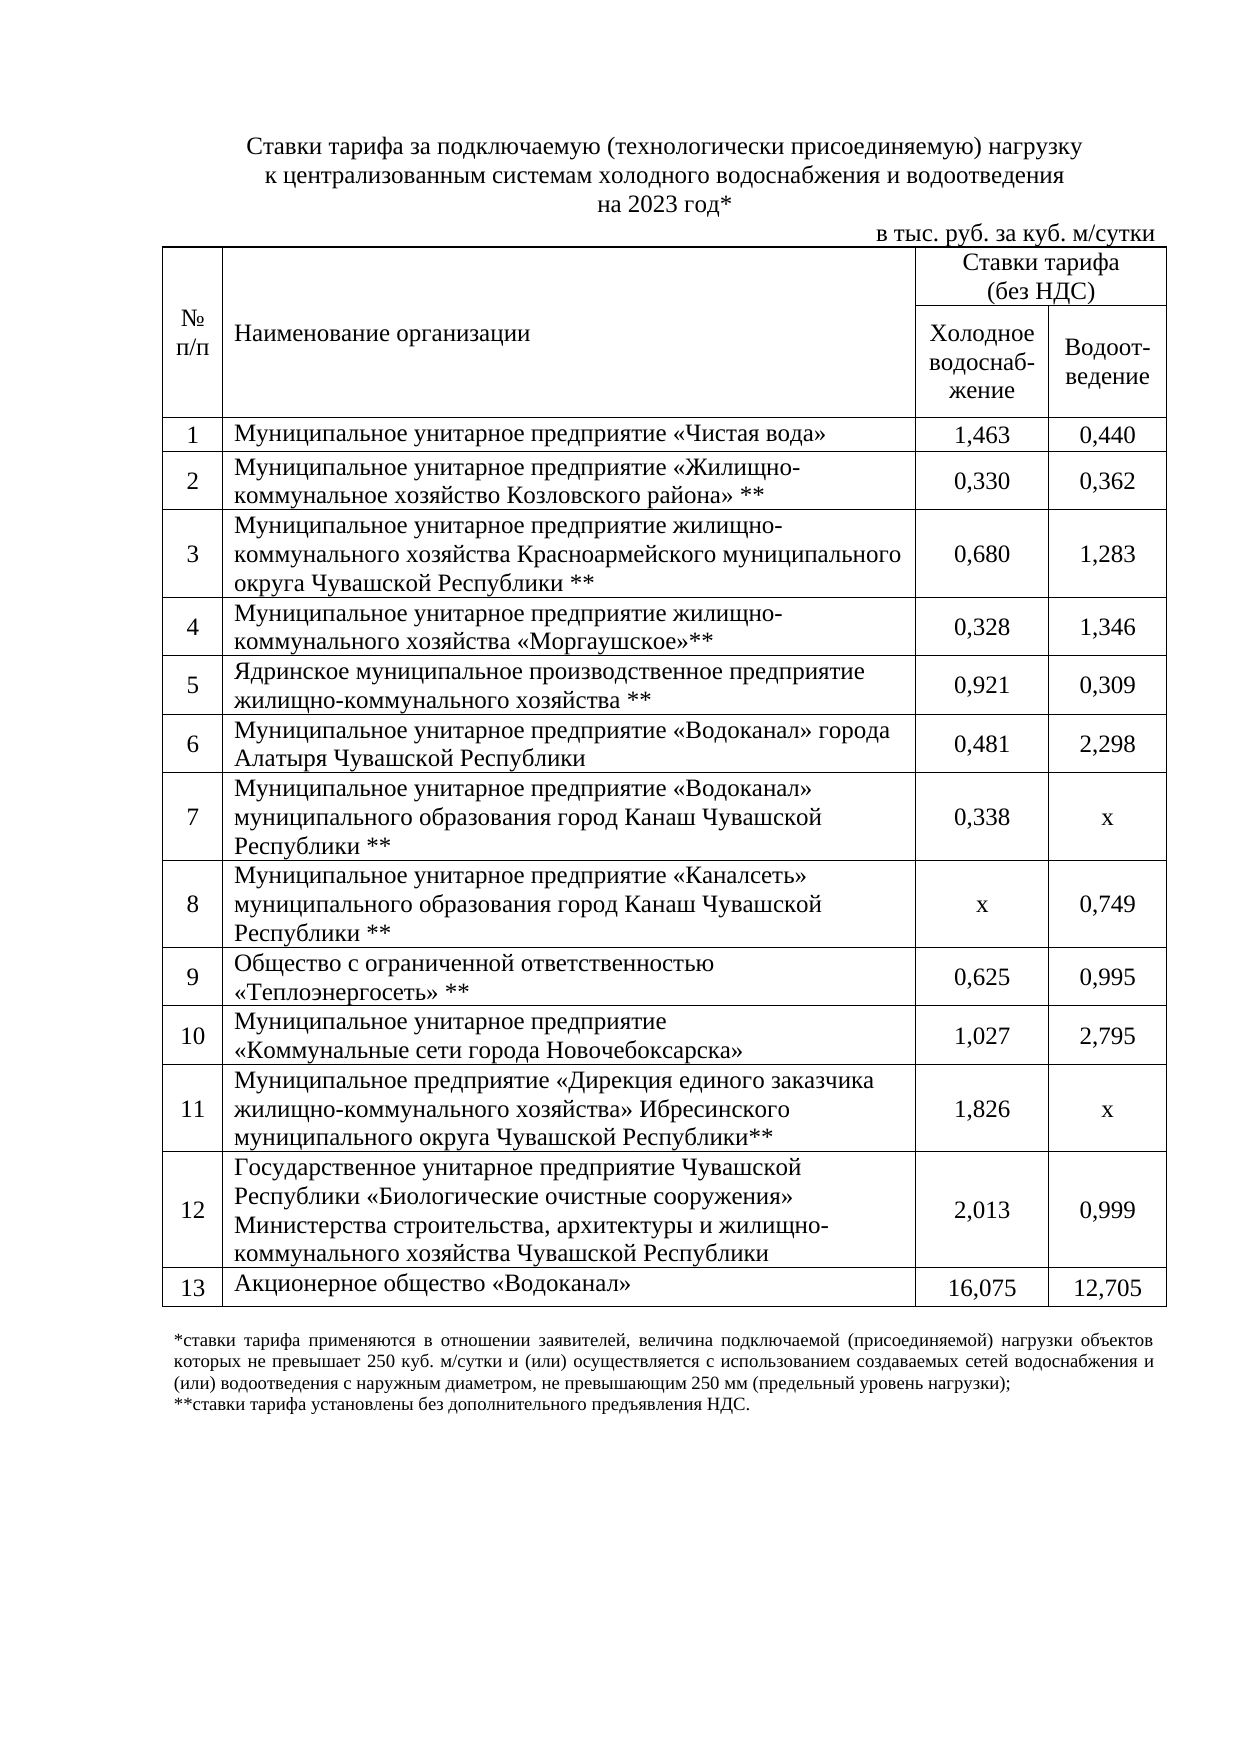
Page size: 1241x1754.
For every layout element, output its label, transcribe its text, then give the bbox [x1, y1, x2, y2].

table_cell 1 [163, 418, 222, 451]
table_cell 9 [163, 948, 222, 1005]
table_cell 1,463 [916, 418, 1048, 451]
table_cell 0,338 [916, 773, 1048, 859]
table_cell Ядринское муниципальное производственное предприятие жилищно-коммунального хозяйства ** [223, 656, 915, 714]
table_cell 0,362 [1049, 452, 1166, 509]
table_cell Муниципальное унитарное предприятие «Водоканал» муниципального образования город Канаш Чувашской Республики ** [223, 773, 915, 859]
table_cell 1,027 [916, 1006, 1048, 1064]
table_cell 6 [163, 715, 222, 772]
table_cell Муниципальное унитарное предприятие жилищно-коммунального хозяйства «Моргаушское»** [223, 598, 915, 655]
table_cell 7 [163, 773, 222, 859]
table_cell Муниципальное унитарное предприятие «Водоканал» города Алатыря Чувашской Республики [223, 715, 915, 772]
table_cell *ставки тарифа применяются в отношении заявителей, величина подключаемой (присоединяемой) нагрузки объектов которых не превышает 250 куб. м/сутки и (или) осуществляется с использованием создаваемых сетей водоснабжения и (или) водоотведения с наружным диаметром, не превышающим 250 мм (предельный уровень нагрузки); **ставки тарифа установлены без дополнительного предъявления НДС. [163, 1307, 1166, 1436]
table_cell 0,995 [1049, 948, 1166, 1005]
table_header Ставки тарифа за подключаемую (технологически присоединяемую) нагрузку к централизованным системам холодного водоснабжения и водоотведения на 2023 год* в тыс. руб. за куб. м/сутки [163, 131, 1166, 246]
table_cell х [1049, 1065, 1166, 1151]
table_cell Общество с ограниченной ответственностью «Теплоэнергосеть» ** [223, 948, 915, 1005]
table_cell 2,795 [1049, 1006, 1166, 1064]
table_cell 13 [163, 1268, 222, 1306]
table_cell 10 [163, 1006, 222, 1064]
table_cell 0,481 [916, 715, 1048, 772]
table_cell 4 [163, 598, 222, 655]
table_cell 0,328 [916, 598, 1048, 655]
table_cell 8 [163, 861, 222, 947]
table_cell 0,309 [1049, 656, 1166, 714]
table_cell х [1049, 773, 1166, 859]
table_cell 12,705 [1049, 1268, 1166, 1306]
table_cell Муниципальное унитарное предприятие жилищно-коммунального хозяйства Красноармейского муниципального округа Чувашской Республики ** [223, 510, 915, 597]
table_cell Муниципальное унитарное предприятие «Коммунальные сети города Новочебоксарска» [223, 1006, 915, 1064]
table_cell Холодное водоснаб-жение [916, 306, 1048, 417]
table_cell 3 [163, 510, 222, 597]
table_cell Муниципальное унитарное предприятие «Чистая вода» [223, 418, 915, 451]
table_cell № п/п [163, 248, 222, 417]
table_cell Муниципальное унитарное предприятие «Каналсеть» муниципального образования город Канаш Чувашской Республики ** [223, 861, 915, 947]
table_cell 2,298 [1049, 715, 1166, 772]
table_cell 0,680 [916, 510, 1048, 597]
table_cell х [916, 861, 1048, 947]
table_cell 0,921 [916, 656, 1048, 714]
table_cell Муниципальное предприятие «Дирекция единого заказчика жилищно-коммунального хозяйства» Ибресинского муниципального округа Чувашской Республики** [223, 1065, 915, 1151]
table_cell 2,013 [916, 1152, 1048, 1267]
table_cell 5 [163, 656, 222, 714]
table_cell 12 [163, 1152, 222, 1267]
table_cell 0,440 [1049, 418, 1166, 451]
table_cell 16,075 [916, 1268, 1048, 1306]
table_cell 0,749 [1049, 861, 1166, 947]
table_cell Ставки тарифа (без НДС) [916, 248, 1166, 305]
table_cell 11 [163, 1065, 222, 1151]
table_cell 1,346 [1049, 598, 1166, 655]
table_cell 1,283 [1049, 510, 1166, 597]
table_cell 0,330 [916, 452, 1048, 509]
table_cell 0,625 [916, 948, 1048, 1005]
table_cell 1,826 [916, 1065, 1048, 1151]
table_cell Водоот-ведение [1049, 306, 1166, 417]
table_cell Государственное унитарное предприятие Чувашской Республики «Биологические очистные сооружения» Министерства строительства, архитектуры и жилищно-коммунального хозяйства Чувашской Республики [223, 1152, 915, 1267]
table_cell Наименование организации [223, 248, 915, 417]
table_cell Акционерное общество «Водоканал» [223, 1268, 915, 1306]
table_cell 2 [163, 452, 222, 509]
table_cell Муниципальное унитарное предприятие «Жилищно- коммунальное хозяйство Козловского района» ** [223, 452, 915, 509]
table_cell 0,999 [1049, 1152, 1166, 1267]
